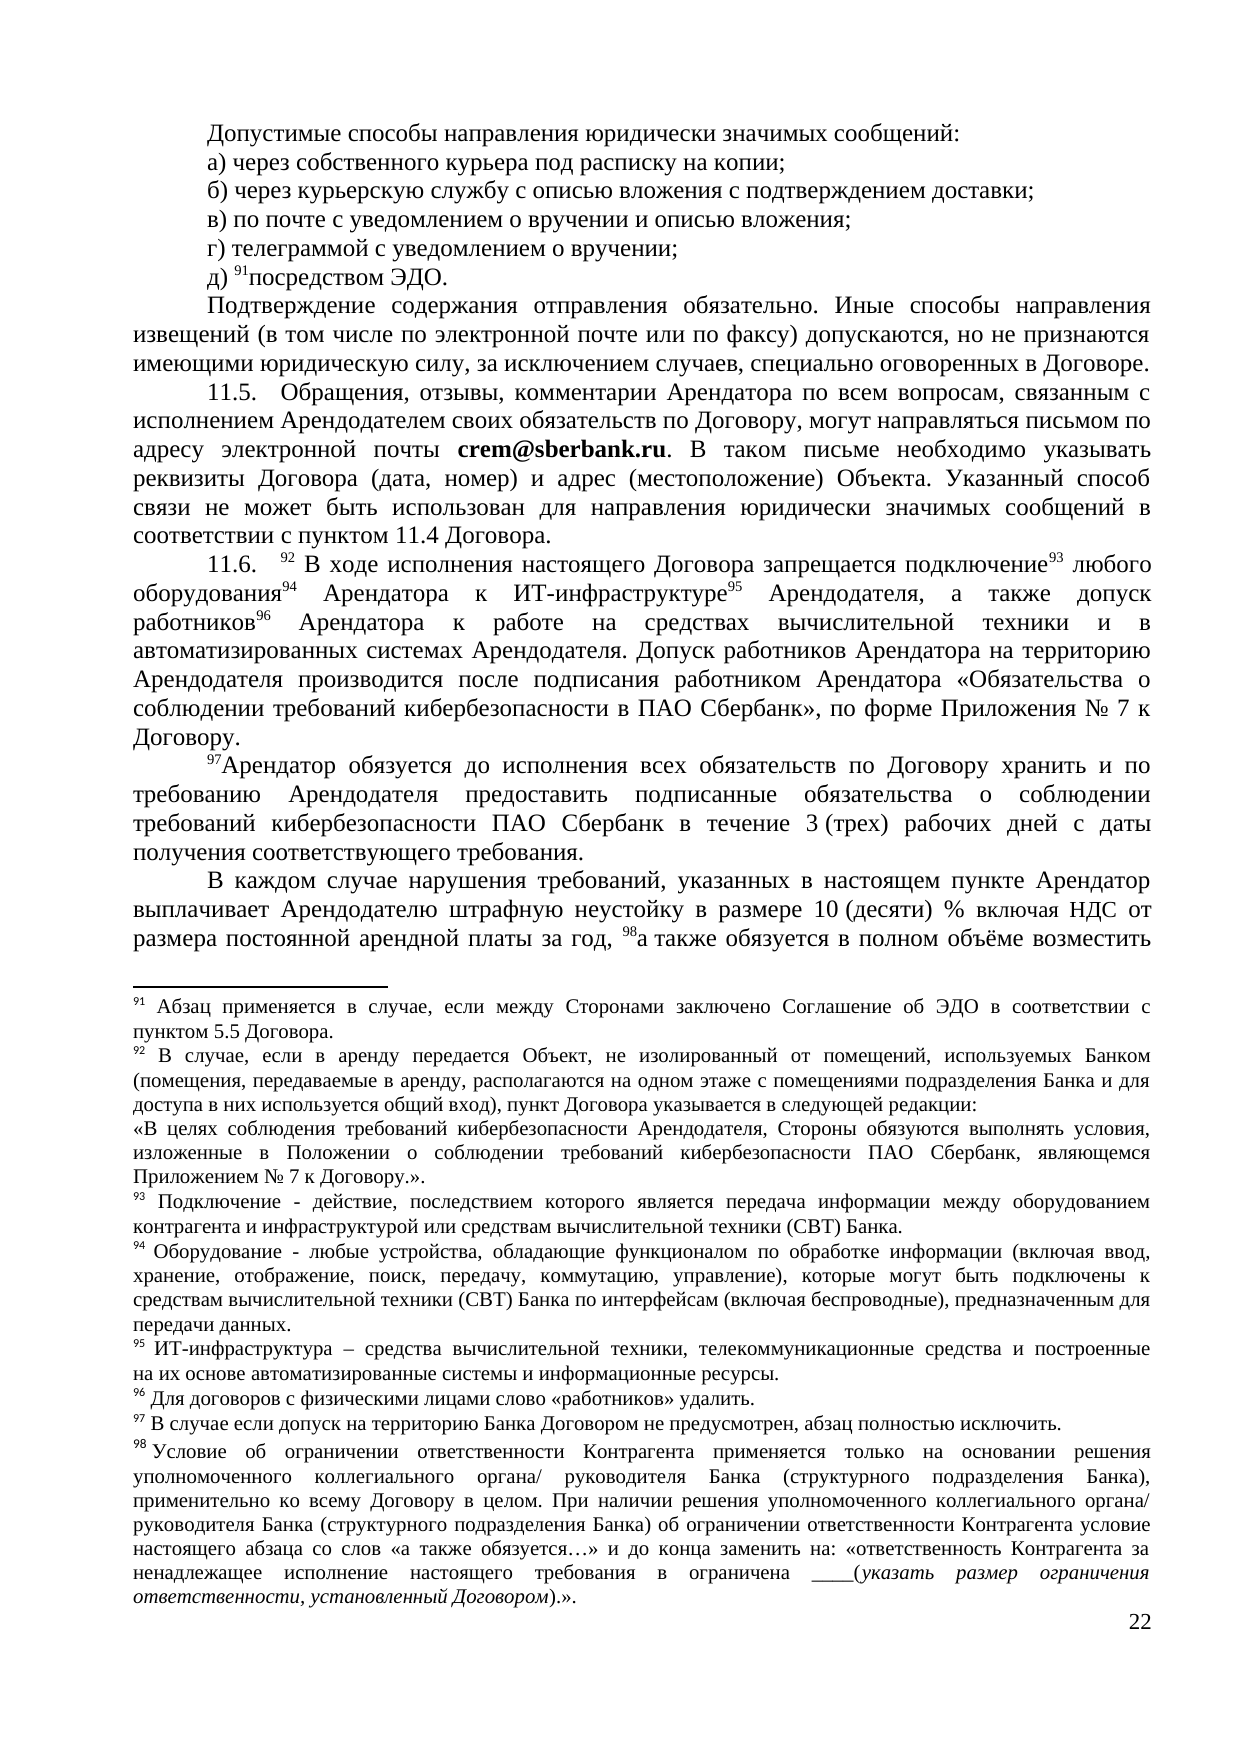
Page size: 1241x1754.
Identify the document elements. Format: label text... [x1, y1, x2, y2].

text д) посредством ЭДО. [133, 262, 1152, 291]
list Обращения, отзывы, комментарии Арендатора по всем вопросам, связанным с исполнением Арендодателем своих обязательств по Договору, могут направляться письмом по адресу электронной почты crem@sberbank.ru. В таком письме необходимо указывать реквизиты Договора (дата, номер) и адрес (местоположение) Объекта. Указанный способ связи не может быть использован для направления юридически значимых сообщений в соответствии с пунктом 11.4 Договора. [133, 377, 1152, 549]
list Арендатор обязуется до исполнения всех обязательств по Договору хранить и по требованию Арендодателя предоставить подписанные обязательства о соблюдении требований кибербезопасности ПАО Сбербанк в течение 3 (трех) рабочих дней с даты получения соответствующего требования. [133, 751, 1152, 866]
text г) телеграммой с уведомлением о вручении; [133, 233, 1152, 262]
text Подтверждение содержания отправления обязательно. Иные способы направления извещений (в том числе по электронной почте или по факсу) допускаются, но не признаются имеющими юридическую силу, за исключением случаев, специально оговоренных в Договоре. [133, 291, 1152, 377]
list В каждом случае нарушения требований, указанных в настоящем пункте Арендатор выплачивает Арендодателю штрафную неустойку в размере 10 (десяти) % включая НДС от размера постоянной арендной платы за год, а также обязуется в полном объёме возместить убытки, причинённые Арендодателю вследствие нарушения требований, указанных в настоящем пункте. Взыскание убытков не лишает Арендодателя возможности прибегать к любым иным мерам защиты своих прав и интересов, предусмотренных действующим законодательством и соглашением Сторон, в том числе взысканию неустойки в полном размере сверх убытков. [133, 866, 1152, 952]
text в) по почте с уведомлением о вручении и описью вложения; [133, 204, 1152, 233]
text а) через собственного курьера под расписку на копии; [133, 147, 1152, 176]
text б) через курьерскую службу с описью вложения с подтверждением доставки; [133, 176, 1152, 204]
list В ходе исполнения настоящего Договора запрещается подключение любого оборудования Арендатора к ИТ-инфраструктуре Арендодателя, а также допуск работников Арендатора к работе на средствах вычислительной техники и в автоматизированных системах Арендодателя. Допуск работников Арендатора на территорию Арендодателя производится после подписания работником Арендатора «Обязательства о соблюдении требований кибербезопасности в ПАО Сбербанк», по форме Приложения № 7 к Договору. [133, 549, 1152, 751]
text Допустимые способы направления юридически значимых сообщений: [133, 118, 1152, 147]
